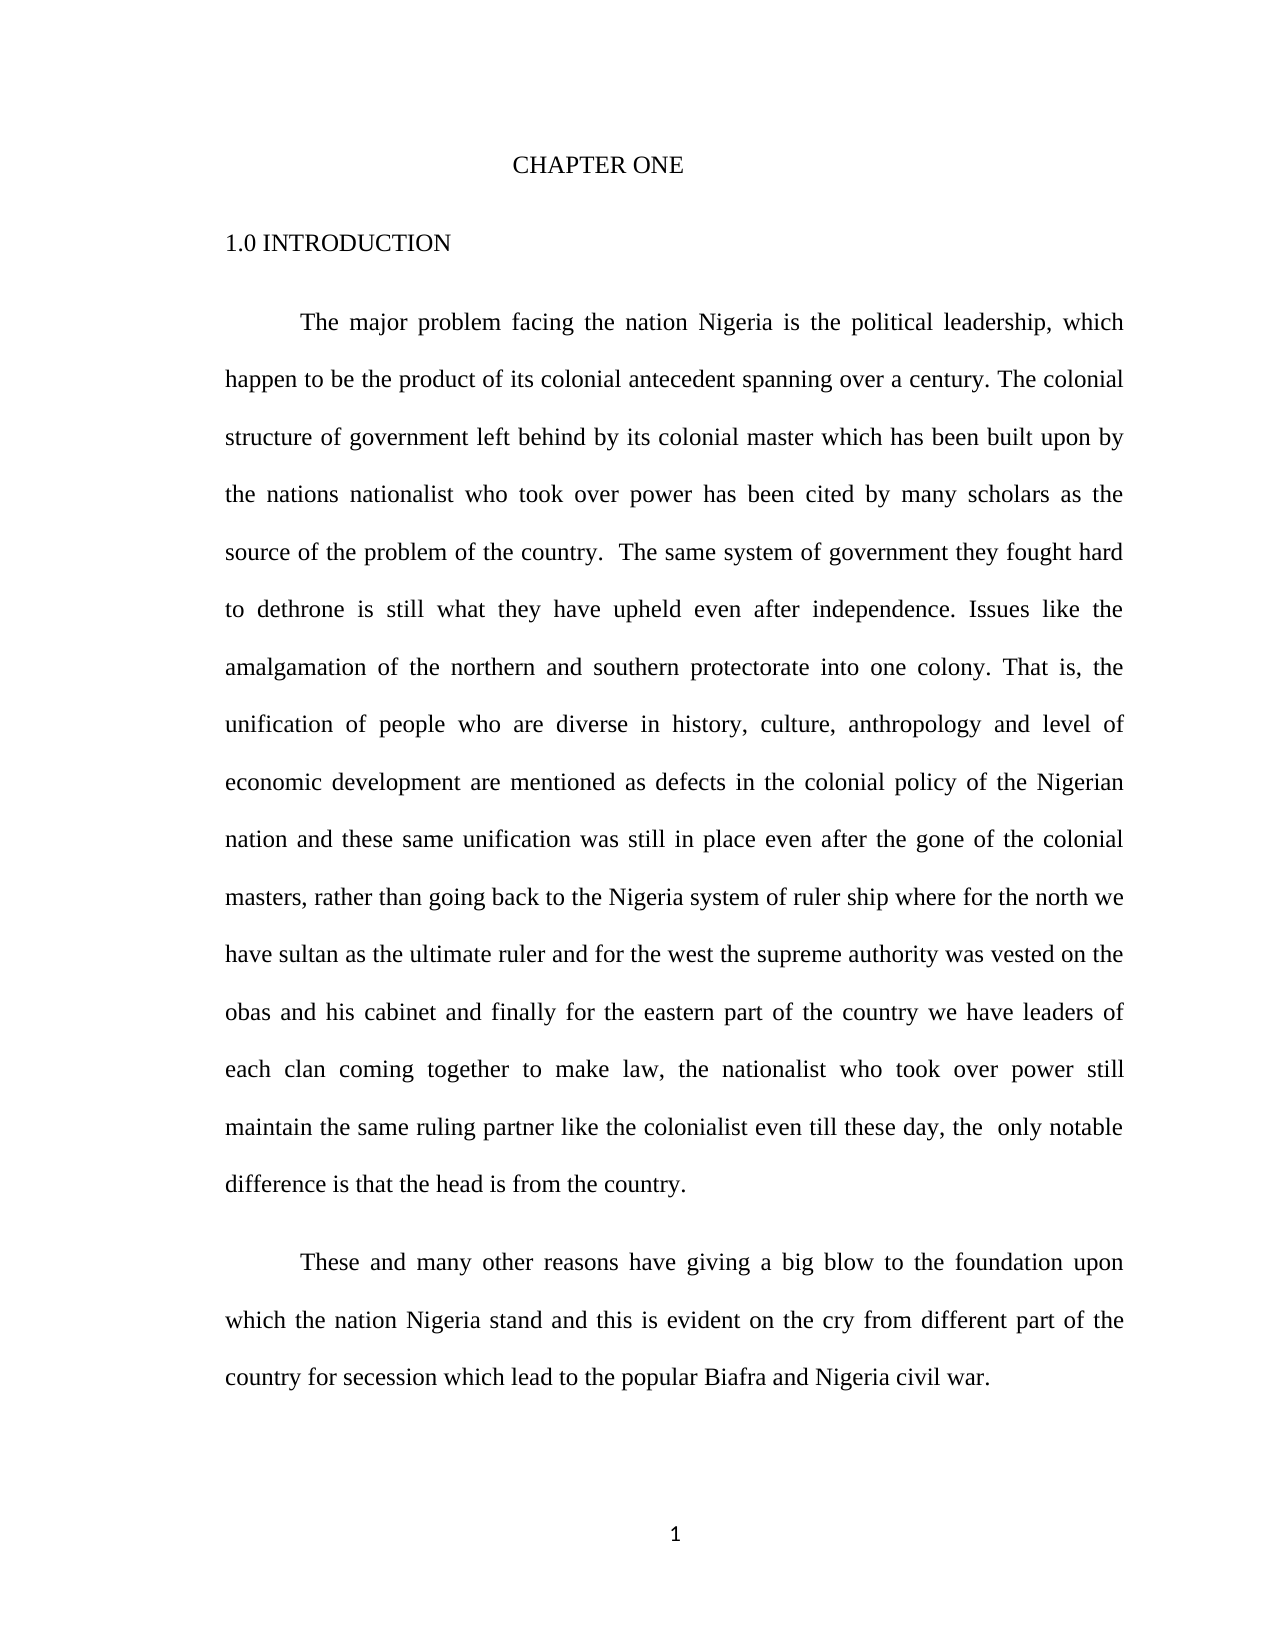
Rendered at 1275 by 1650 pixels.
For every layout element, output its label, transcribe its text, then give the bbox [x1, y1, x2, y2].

text The major problem facing the nation Nigeria is the political leadership, which happen to be the product of its colonial antecedent spanning over a century. The colonial structure of government left behind by its colonial master which has been built upon by the nations nationalist who took over power has been cited by many scholars as the source of the problem of the country. The same system of government they fought hard to dethrone is still what they have upheld even after independence. Issues like the amalgamation of the northern and southern protectorate into one colony. That is, the unification of people who are diverse in history, culture, anthropology and level of economic development are mentioned as defects in the colonial policy of the Nigerian nation and these same unification was still in place even after the gone of the colonial masters, rather than going back to the Nigeria system of ruler ship where for the north we have sultan as the ultimate ruler and for the west the supreme authority was vested on the obas and his cabinet and finally for the eastern part of the country we have leaders of each clan coming together to make law, the nationalist who took over power still maintain the same ruling partner like the colonialist even till these day, the only notable difference is that the head is from the country. [225, 307, 1125, 1198]
text CHAPTER ONE [225, 150, 1125, 179]
text 1.0 INTRODUCTION [225, 228, 1125, 257]
text These and many other reasons have giving a big blow to the foundation upon which the nation Nigeria stand and this is evident on the cry from different part of the country for secession which lead to the popular Biafra and Nigeria civil war. [225, 1247, 1125, 1391]
